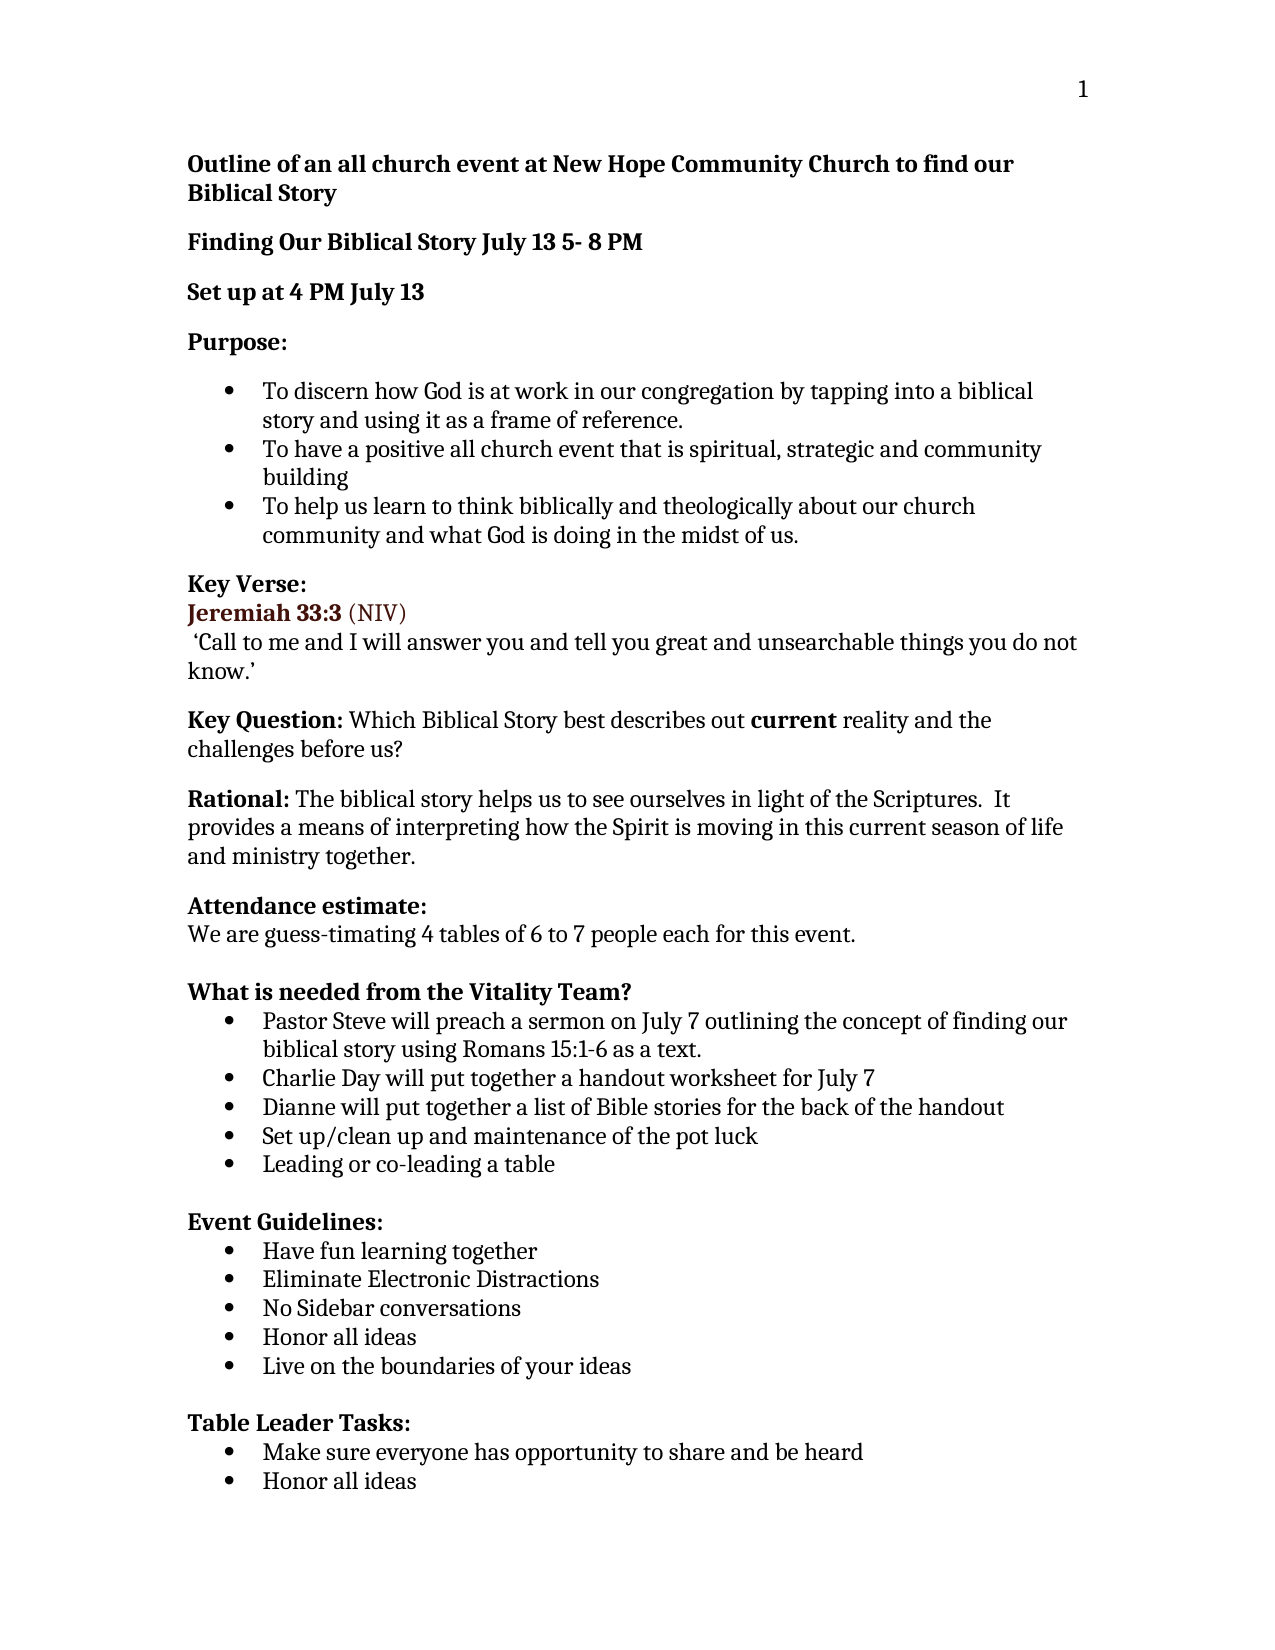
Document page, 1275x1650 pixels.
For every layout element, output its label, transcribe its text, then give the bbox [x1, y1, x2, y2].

text Table Leader Tasks: [187, 1409, 1087, 1438]
text Outline of an all church event at New Hope Community Church to find our Biblical Story [187, 150, 1087, 207]
text Event Guidelines: [187, 1208, 1087, 1237]
text Finding Our Biblical Story July 13 5- 8 PM [187, 228, 1087, 257]
text Rational: The biblical story helps us to see ourselves in light of the Scriptures. It provides a means of interpreting how the Spirit is moving in this current season of life and ministry together. [187, 784, 1087, 871]
text Jeremiah 33:3 (NIV) [187, 599, 1087, 628]
list To have a positive all church event that is spiritual, strategic and community building [225, 434, 1087, 492]
list Set up/clean up and maintenance of the pot luck [225, 1122, 1087, 1150]
list Charlie Day will put together a handout worksheet for July 7 [225, 1064, 1087, 1093]
text Key Verse: [187, 570, 1087, 599]
list Have fun learning together [225, 1237, 1087, 1265]
list Honor all ideas [225, 1467, 1087, 1495]
text ‘Call to me and I will answer you and tell you great and unsearchable things you do not know.’ [187, 628, 1087, 685]
text Set up at 4 PM July 13 [187, 278, 1087, 307]
list Eliminate Electronic Distractions [225, 1265, 1087, 1294]
text What is needed from the Vitality Team? [187, 978, 1087, 1007]
list Dianne will put together a list of Bible stories for the back of the handout [225, 1093, 1087, 1122]
text We are guess-timating 4 tables of 6 to 7 people each for this event. [187, 920, 1087, 949]
list To help us learn to think biblically and theologically about our church community and what God is doing in the midst of us. [225, 492, 1087, 549]
text Key Question: Which Biblical Story best describes out current reality and the challenges before us? [187, 706, 1087, 764]
list No Sidebar conversations [225, 1294, 1087, 1323]
text Attendance estimate: [187, 892, 1087, 920]
list Pastor Steve will preach a sermon on July 7 outlining the concept of finding our biblical story using Romans 15:1-6 as a text. [225, 1007, 1087, 1064]
list Live on the boundaries of your ideas [225, 1352, 1087, 1380]
text Purpose: [187, 327, 1087, 356]
list Leading or co-leading a table [225, 1150, 1087, 1179]
list To discern how God is at work in our congregation by tapping into a biblical story and using it as a frame of reference. [225, 377, 1087, 434]
list Honor all ideas [225, 1323, 1087, 1352]
list Make sure everyone has opportunity to share and be heard [225, 1438, 1087, 1467]
